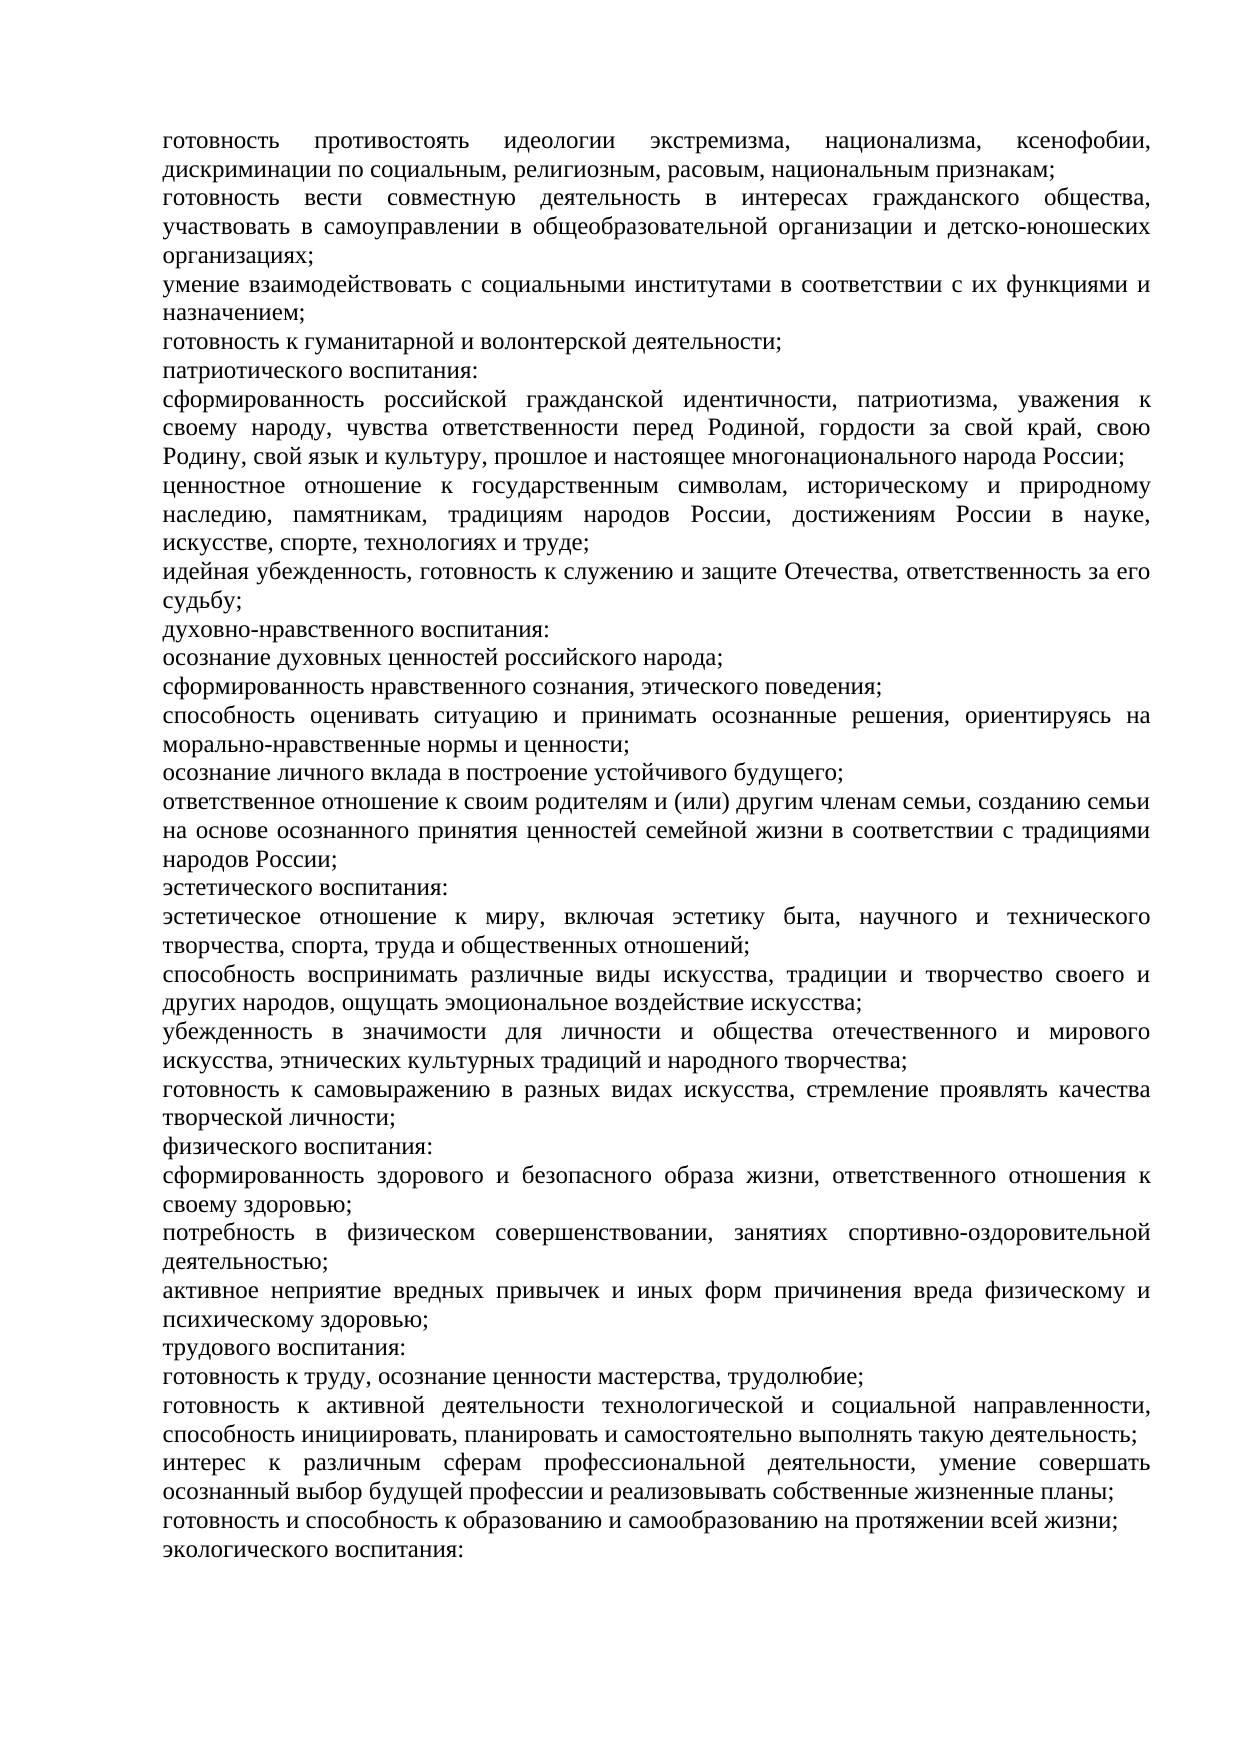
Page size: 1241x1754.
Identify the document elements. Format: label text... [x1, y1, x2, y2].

text патриотического воспитания: [162, 355, 1152, 384]
text активное неприятие вредных привычек и иных форм причинения вреда физическому и психическому здоровью; [162, 1275, 1152, 1332]
text осознание личного вклада в построение устойчивого будущего; [162, 757, 1152, 786]
text осознание духовных ценностей российского народа; [162, 642, 1152, 671]
text способность оценивать ситуацию и принимать осознанные решения, ориентируясь на морально-нравственные нормы и ценности; [162, 700, 1152, 757]
text способность воспринимать различные виды искусства, традиции и творчество своего и других народов, ощущать эмоциональное воздействие искусства; [162, 959, 1152, 1016]
text эстетическое отношение к миру, включая эстетику быта, научного и технического творчества, спорта, труда и общественных отношений; [162, 901, 1152, 959]
text готовность к труду, осознание ценности мастерства, трудолюбие; [162, 1361, 1152, 1390]
text готовность к активной деятельности технологической и социальной направленности, способность инициировать, планировать и самостоятельно выполнять такую деятельность; [162, 1390, 1152, 1447]
text убежденность в значимости для личности и общества отечественного и мирового искусства, этнических культурных традиций и народного творчества; [162, 1016, 1152, 1074]
text готовность и способность к образованию и самообразованию на протяжении всей жизни; [162, 1505, 1152, 1534]
text сформированность здорового и безопасного образа жизни, ответственного отношения к своему здоровью; [162, 1160, 1152, 1217]
text ответственное отношение к своим родителям и (или) другим членам семьи, созданию семьи на основе осознанного принятия ценностей семейной жизни в соответствии с традициями народов России; [162, 786, 1152, 872]
text готовность к гуманитарной и волонтерской деятельности; [162, 326, 1152, 355]
text готовность к самовыражению в разных видах искусства, стремление проявлять качества творческой личности; [162, 1074, 1152, 1131]
text трудового воспитания: [162, 1332, 1152, 1361]
text готовность вести совместную деятельность в интересах гражданского общества, участвовать в самоуправлении в общеобразовательной организации и детско-юношеских организациях; [162, 182, 1152, 269]
text духовно-нравственного воспитания: [162, 614, 1152, 642]
text ценностное отношение к государственным символам, историческому и природному наследию, памятникам, традициям народов России, достижениям России в науке, искусстве, спорте, технологиях и труде; [162, 470, 1152, 556]
text интерес к различным сферам профессиональной деятельности, умение совершать осознанный выбор будущей профессии и реализовывать собственные жизненные планы; [162, 1447, 1152, 1505]
text потребность в физическом совершенствовании, занятиях спортивно-оздоровительной деятельностью; [162, 1217, 1152, 1275]
text сформированность нравственного сознания, этического поведения; [162, 671, 1152, 700]
text эстетического воспитания: [162, 872, 1152, 901]
text идейная убежденность, готовность к служению и защите Отечества, ответственность за его судьбу; [162, 556, 1152, 614]
text умение взаимодействовать с социальными институтами в соответствии с их функциями и назначением; [162, 269, 1152, 326]
text экологического воспитания: [162, 1534, 1152, 1562]
text физического воспитания: [162, 1131, 1152, 1160]
text сформированность российской гражданской идентичности, патриотизма, уважения к своему народу, чувства ответственности перед Родиной, гордости за свой край, свою Родину, свой язык и культуру, прошлое и настоящее многонационального народа России; [162, 384, 1152, 470]
text готовность противостоять идеологии экстремизма, национализма, ксенофобии, дискриминации по социальным, религиозным, расовым, национальным признакам; [162, 125, 1152, 182]
